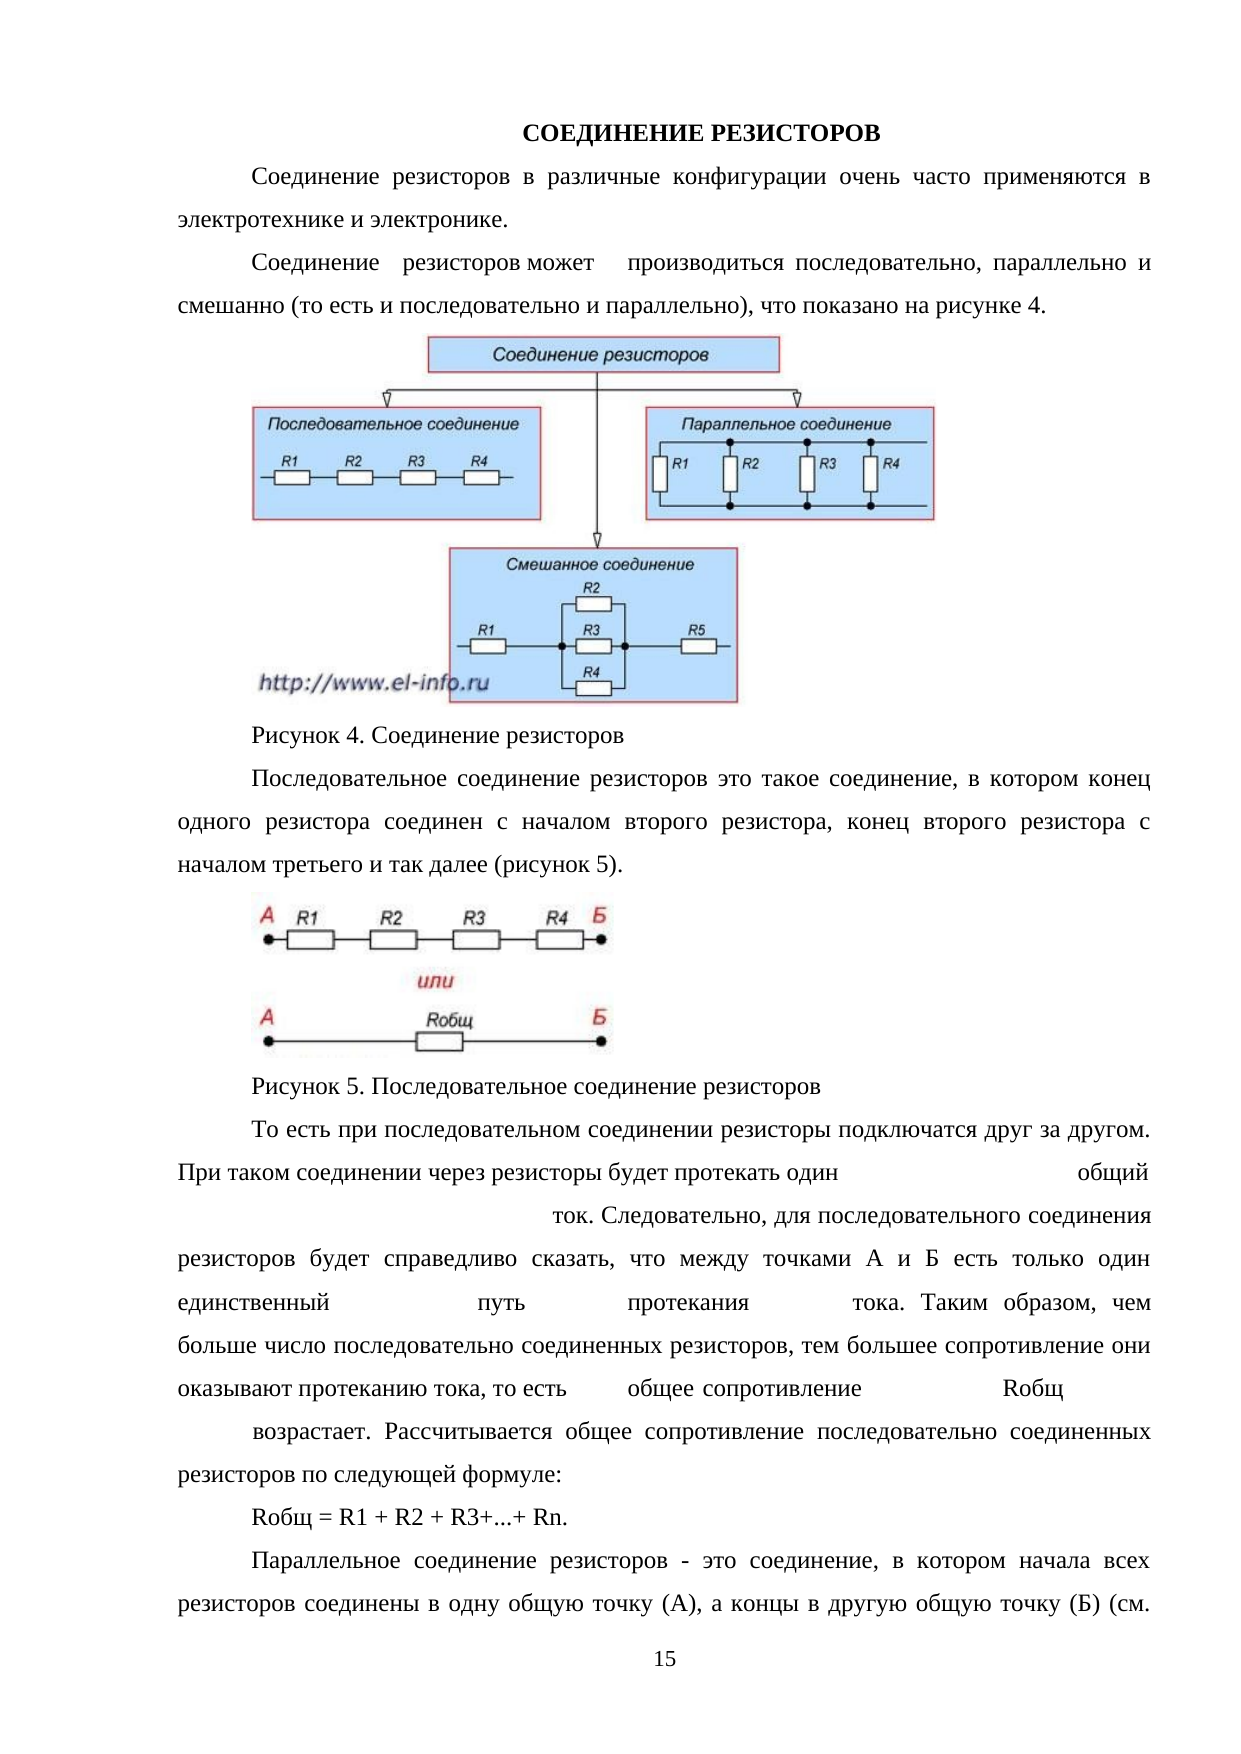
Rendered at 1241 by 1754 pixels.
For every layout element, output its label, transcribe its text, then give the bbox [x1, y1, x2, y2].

text СОЕДИНЕНИЕ РЕЗИСТОРОВ [177, 118, 1152, 147]
picture [251, 892, 614, 1058]
text Последовательное соединение резисторов это такое соединение, в котором конец одного резистора соединен с началом второго резистора, конец второго резистора с началом третьего и так далее (рисунок 5). [177, 763, 1152, 878]
text Rобщ = R1 + R2 + R3+...+ Rn. [177, 1502, 1152, 1531]
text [177, 1545, 1152, 1617]
text То есть при последовательном соединении резисторы подключатся друг за другом. При таком соединении через резисторы будет протекать один общий ток. Следовательно, для последовательного соединения резисторов будет справедливо сказать, что между точками А и Б есть только один единственный путь протекания тока. Таким образом, чем больше число последовательно соединенных резисторов, тем большее сопротивление они оказывают протеканию тока, то есть общее сопротивление Rобщ возрастает. Рассчитывается общее сопротивление последовательно соединенных резисторов по следующей формуле: [177, 1114, 1152, 1488]
text Рисунок 5. Последовательное соединение резисторов [177, 1071, 1152, 1100]
picture [251, 333, 938, 707]
text Соединение резисторов может производиться последовательно, параллельно и смешанно (то есть и последовательно и параллельно), что показано на рисунке 4. [177, 247, 1152, 319]
text Рисунок 4. Соединение резисторов [177, 720, 1152, 748]
text Соединение резисторов в различные конфигурации очень часто применяются в электротехнике и электронике. [177, 161, 1152, 233]
